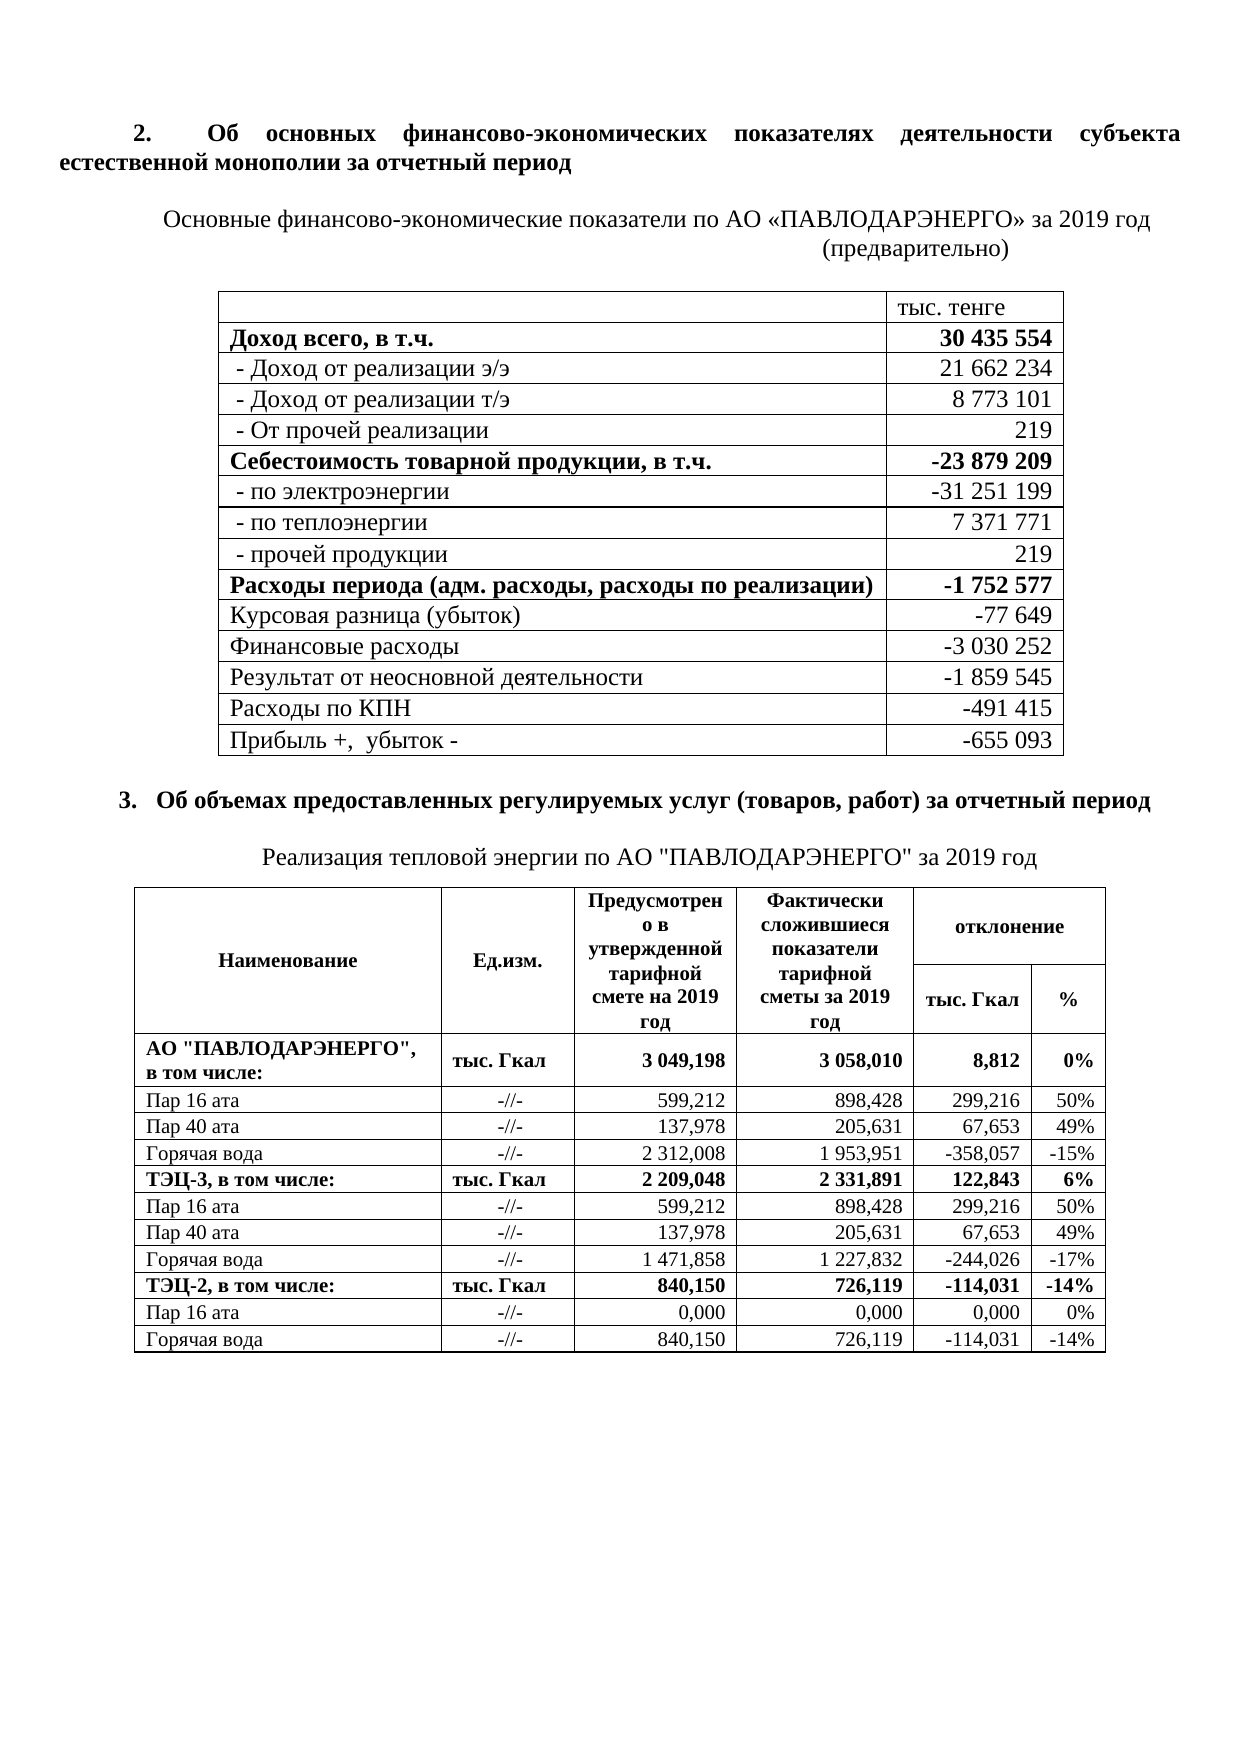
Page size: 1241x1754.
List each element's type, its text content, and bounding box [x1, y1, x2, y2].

table_cell -1 752 577 [887, 570, 1063, 599]
table_header отклонение [914, 888, 1105, 964]
table_cell 205,631 [737, 1220, 913, 1245]
table_cell 840,150 [575, 1273, 736, 1298]
table_cell 49% [1032, 1113, 1105, 1139]
text (предварительно) [576, 233, 1181, 262]
table_cell -244,026 [914, 1246, 1031, 1272]
table_cell 219 [887, 539, 1063, 569]
table_cell 30 435 554 [887, 323, 1063, 352]
table_cell Финансовые расходы [219, 631, 886, 661]
table_cell 49% [1032, 1220, 1105, 1245]
table_cell Себестоимость товарной продукции, в т.ч. [219, 446, 886, 475]
table_cell 137,978 [575, 1113, 736, 1139]
table_cell 2 209,048 [575, 1166, 736, 1192]
table_cell 0,000 [914, 1299, 1031, 1325]
table_header тыс. тенге [887, 292, 1063, 322]
table_cell -23 879 209 [887, 446, 1063, 475]
table_cell % [1032, 965, 1105, 1033]
table_header Наименование [135, 888, 441, 1033]
table_cell -14% [1032, 1273, 1105, 1298]
table_cell -17% [1032, 1246, 1105, 1272]
table_cell 726,119 [737, 1326, 913, 1351]
table_cell -//- [442, 1140, 574, 1165]
table_cell тыс. Гкал [442, 1273, 574, 1298]
table_cell АО "ПАВЛОДАРЭНЕРГО", в том числе: [135, 1034, 441, 1086]
table_cell Пар 16 ата [135, 1299, 441, 1325]
table_cell -//- [442, 1113, 574, 1139]
table_cell 3 049,198 [575, 1034, 736, 1086]
table_cell - Доход от реализации т/э [219, 384, 886, 414]
table_cell 0% [1032, 1034, 1105, 1086]
list Об объемах предоставленных регулируемых услуг (товаров, работ) за отчетный период [118, 785, 1181, 813]
text Основные финансово-экономические показатели по АО «ПАВЛОДАРЭНЕРГО» за 2019 год [133, 204, 1181, 233]
table_cell 8 773 101 [887, 384, 1063, 414]
table_cell - Доход от реализации э/э [219, 353, 886, 383]
table_cell Горячая вода [135, 1326, 441, 1351]
table_cell -//- [442, 1087, 574, 1112]
table_cell Пар 40 ата [135, 1220, 441, 1245]
table_cell - по электроэнергии [219, 476, 886, 506]
table_cell 7 371 771 [887, 508, 1063, 538]
table_cell -114,031 [914, 1326, 1031, 1351]
table_cell 50% [1032, 1193, 1105, 1218]
table_cell 8,812 [914, 1034, 1031, 1086]
list Об основных финансово-экономических показателях деятельности субъекта естественной монополии за отчетный период [59, 118, 1181, 176]
table_cell 299,216 [914, 1087, 1031, 1112]
table_cell Горячая вода [135, 1140, 441, 1165]
table_header [219, 292, 886, 322]
table_cell -31 251 199 [887, 476, 1063, 506]
table_cell Пар 16 ата [135, 1087, 441, 1112]
table_cell 898,428 [737, 1087, 913, 1112]
text Реализация тепловой энергии по АО "ПАВЛОДАРЭНЕРГО" за 2019 год [59, 842, 1181, 871]
table_cell 137,978 [575, 1220, 736, 1245]
table_cell 299,216 [914, 1193, 1031, 1218]
table_cell -//- [442, 1193, 574, 1218]
table_cell тыс. Гкал [442, 1166, 574, 1192]
table_cell тыс. Гкал [914, 965, 1031, 1033]
table_cell -//- [442, 1299, 574, 1325]
table_cell -77 649 [887, 600, 1063, 630]
table_cell Доход всего, в т.ч. [219, 323, 886, 352]
table_cell 67,653 [914, 1113, 1031, 1139]
table_cell Расходы периода (адм. расходы, расходы по реализации) [219, 570, 886, 599]
table_cell - по теплоэнергии [219, 508, 886, 538]
table_cell Результат от неосновной деятельности [219, 662, 886, 692]
table_cell 219 [887, 415, 1063, 445]
table_cell 726,119 [737, 1273, 913, 1298]
table_cell 6% [1032, 1166, 1105, 1192]
table_cell -358,057 [914, 1140, 1031, 1165]
table_cell -114,031 [914, 1273, 1031, 1298]
table_header Ед.изм. [442, 888, 574, 1033]
table_cell 21 662 234 [887, 353, 1063, 383]
table_cell Расходы по КПН [219, 694, 886, 724]
table_cell -15% [1032, 1140, 1105, 1165]
table_cell -1 859 545 [887, 662, 1063, 692]
table_cell -//- [442, 1246, 574, 1272]
table_cell 0% [1032, 1299, 1105, 1325]
table_cell Пар 16 ата [135, 1193, 441, 1218]
table_cell 50% [1032, 1087, 1105, 1112]
table_cell 205,631 [737, 1113, 913, 1139]
table_cell 67,653 [914, 1220, 1031, 1245]
table_cell -//- [442, 1326, 574, 1351]
table_cell -//- [442, 1220, 574, 1245]
table_header Предусмотрено в утвержденной тарифной смете на 2019 год [575, 888, 736, 1033]
table_cell Курсовая разница (убыток) [219, 600, 886, 630]
table_cell -491 415 [887, 694, 1063, 724]
table_cell 1 227,832 [737, 1246, 913, 1272]
table_cell тыс. Гкал [442, 1034, 574, 1086]
table_cell 599,212 [575, 1087, 736, 1112]
table_cell - прочей продукции [219, 539, 886, 569]
table_cell -655 093 [887, 725, 1063, 755]
table_cell 0,000 [575, 1299, 736, 1325]
table_cell 1 471,858 [575, 1246, 736, 1272]
table_cell -14% [1032, 1326, 1105, 1351]
table_cell 3 058,010 [737, 1034, 913, 1086]
table_cell - От прочей реализации [219, 415, 886, 445]
table_cell 2 331,891 [737, 1166, 913, 1192]
table_cell 122,843 [914, 1166, 1031, 1192]
table_cell 599,212 [575, 1193, 736, 1218]
table_cell Горячая вода [135, 1246, 441, 1272]
table_cell ТЭЦ-3, в том числе: [135, 1166, 441, 1192]
table_cell 898,428 [737, 1193, 913, 1218]
table_cell Пар 40 ата [135, 1113, 441, 1139]
table_cell 0,000 [737, 1299, 913, 1325]
table_cell -3 030 252 [887, 631, 1063, 661]
table_cell ТЭЦ-2, в том числе: [135, 1273, 441, 1298]
table_cell 840,150 [575, 1326, 736, 1351]
table_cell Прибыль +, убыток - [219, 725, 886, 755]
table_cell 1 953,951 [737, 1140, 913, 1165]
table_header Фактически сложившиеся показатели тарифной сметы за 2019 год [737, 888, 913, 1033]
table_cell 2 312,008 [575, 1140, 736, 1165]
